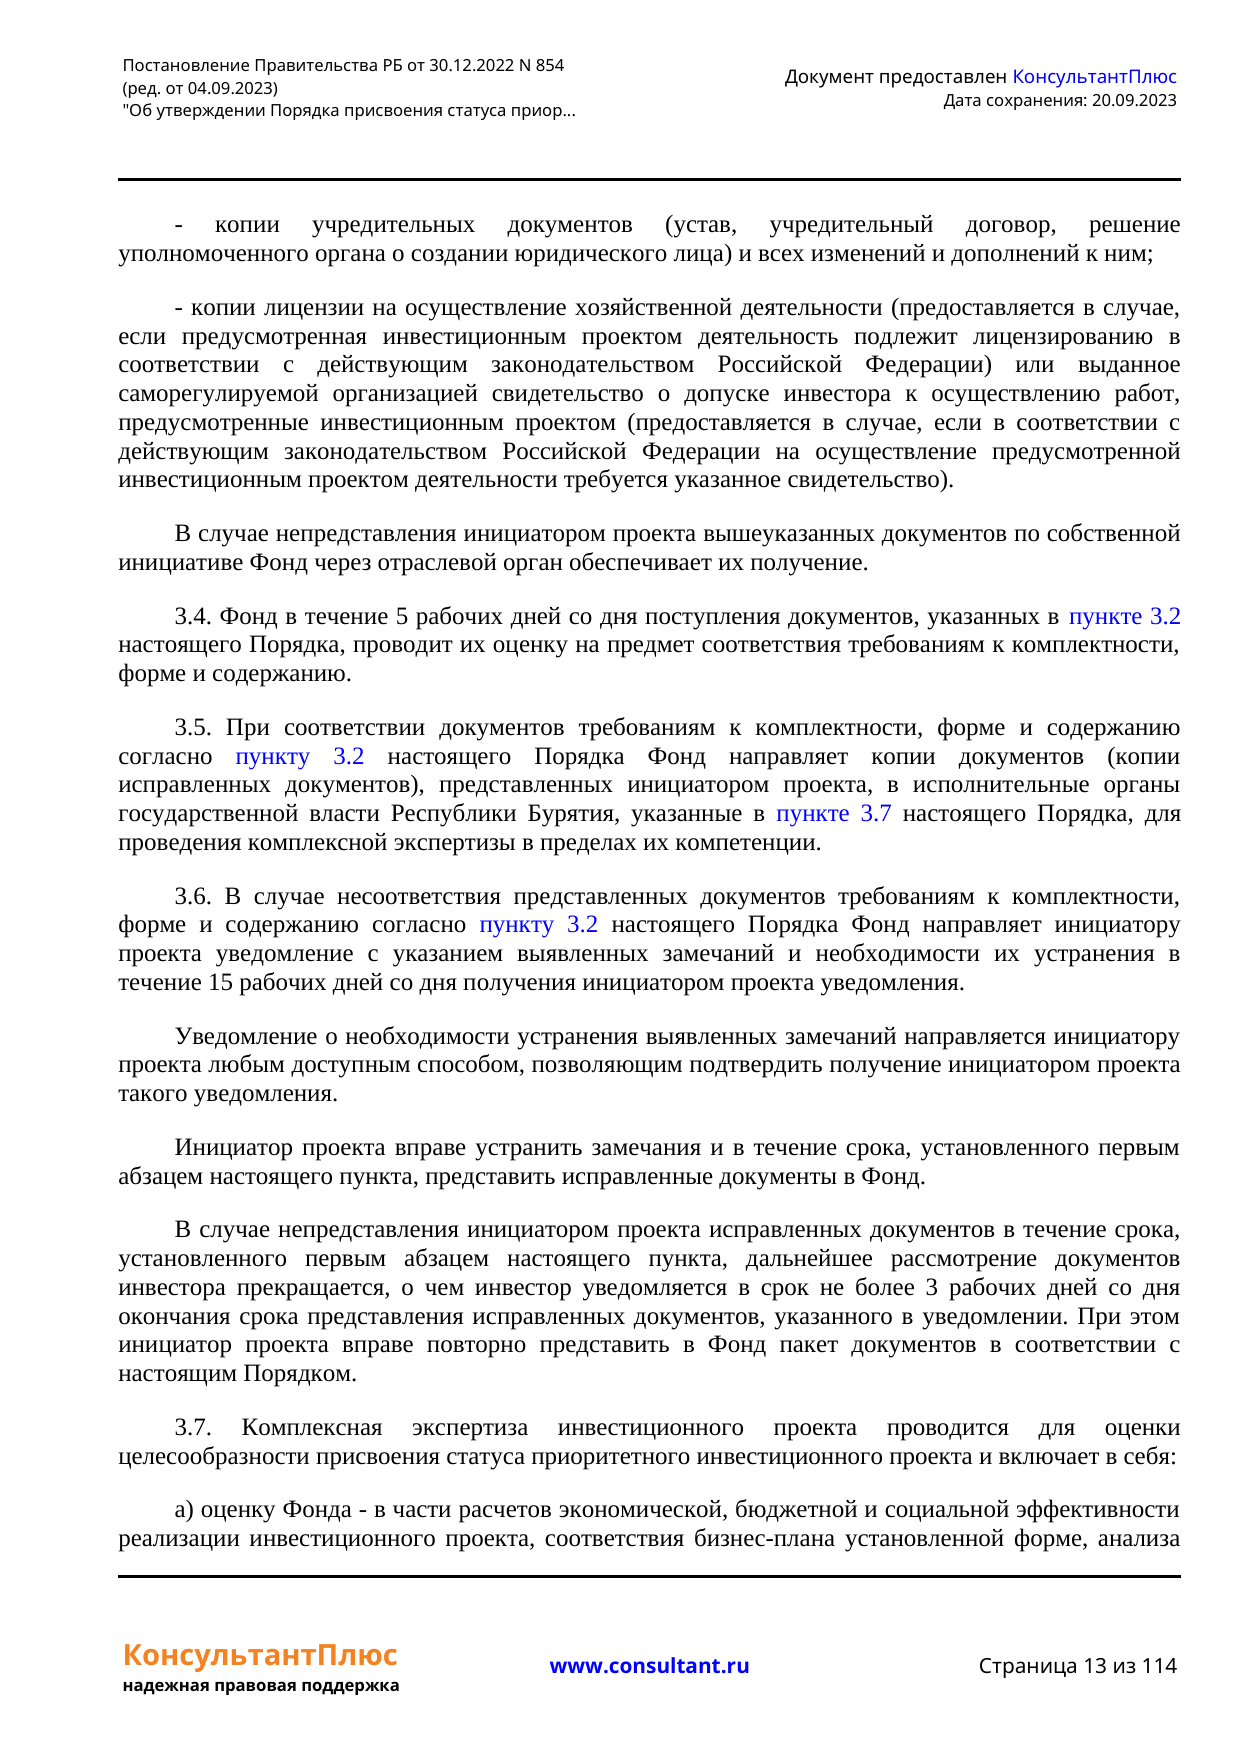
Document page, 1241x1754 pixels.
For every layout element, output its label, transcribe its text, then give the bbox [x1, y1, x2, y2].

text 3.4. Фонд в течение 5 рабочих дней со дня поступления документов, указанных в пункте 3.2 настоящего Порядка, проводит их оценку на предмет соответствия требованиям к комплектности, форме и содержанию. [118, 601, 1181, 687]
text 3.7. Комплексная экспертиза инвестиционного проекта проводится для оценки целесообразности присвоения статуса приоритетного инвестиционного проекта и включает в себя: [118, 1412, 1181, 1469]
text 3.6. В случае несоответствия представленных документов требованиям к комплектности, форме и содержанию согласно пункту 3.2 настоящего Порядка Фонд направляет инициатору проекта уведомление с указанием выявленных замечаний и необходимости их устранения в течение 15 рабочих дней со дня получения инициатором проекта уведомления. [118, 881, 1181, 996]
text 3.5. При соответствии документов требованиям к комплектности, форме и содержанию согласно пункту 3.2 настоящего Порядка Фонд направляет копии документов (копии исправленных документов), представленных инициатором проекта, в исполнительные органы государственной власти Республики Бурятия, указанные в пункте 3.7 настоящего Порядка, для проведения комплексной экспертизы в пределах их компетенции. [118, 712, 1181, 856]
text В случае непредставления инициатором проекта вышеуказанных документов по собственной инициативе Фонд через отраслевой орган обеспечивает их получение. [118, 518, 1181, 576]
text - копии учредительных документов (устав, учредительный договор, решение уполномоченного органа о создании юридического лица) и всех изменений и дополнений к ним; [118, 209, 1181, 267]
text В случае непредставления инициатором проекта исправленных документов в течение срока, установленного первым абзацем настоящего пункта, дальнейшее рассмотрение документов инвестора прекращается, о чем инвестор уведомляется в срок не более 3 рабочих дней со дня окончания срока представления исправленных документов, указанного в уведомлении. При этом инициатор проекта вправе повторно представить в Фонд пакет документов в соответствии с настоящим Порядком. [118, 1214, 1181, 1387]
text - копии лицензии на осуществление хозяйственной деятельности (предоставляется в случае, если предусмотренная инвестиционным проектом деятельность подлежит лицензированию в соответствии с действующим законодательством Российской Федерации) или выданное саморегулируемой организацией свидетельство о допуске инвестора к осуществлению работ, предусмотренные инвестиционным проектом (предоставляется в случае, если в соответствии с действующим законодательством Российской Федерации на осуществление предусмотренной инвестиционным проектом деятельности требуется указанное свидетельство). [118, 292, 1181, 493]
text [118, 1494, 1181, 1552]
text Уведомление о необходимости устранения выявленных замечаний направляется инициатору проекта любым доступным способом, позволяющим подтвердить получение инициатором проекта такого уведомления. [118, 1021, 1181, 1107]
text Инициатор проекта вправе устранить замечания и в течение срока, установленного первым абзацем настоящего пункта, представить исправленные документы в Фонд. [118, 1132, 1181, 1189]
